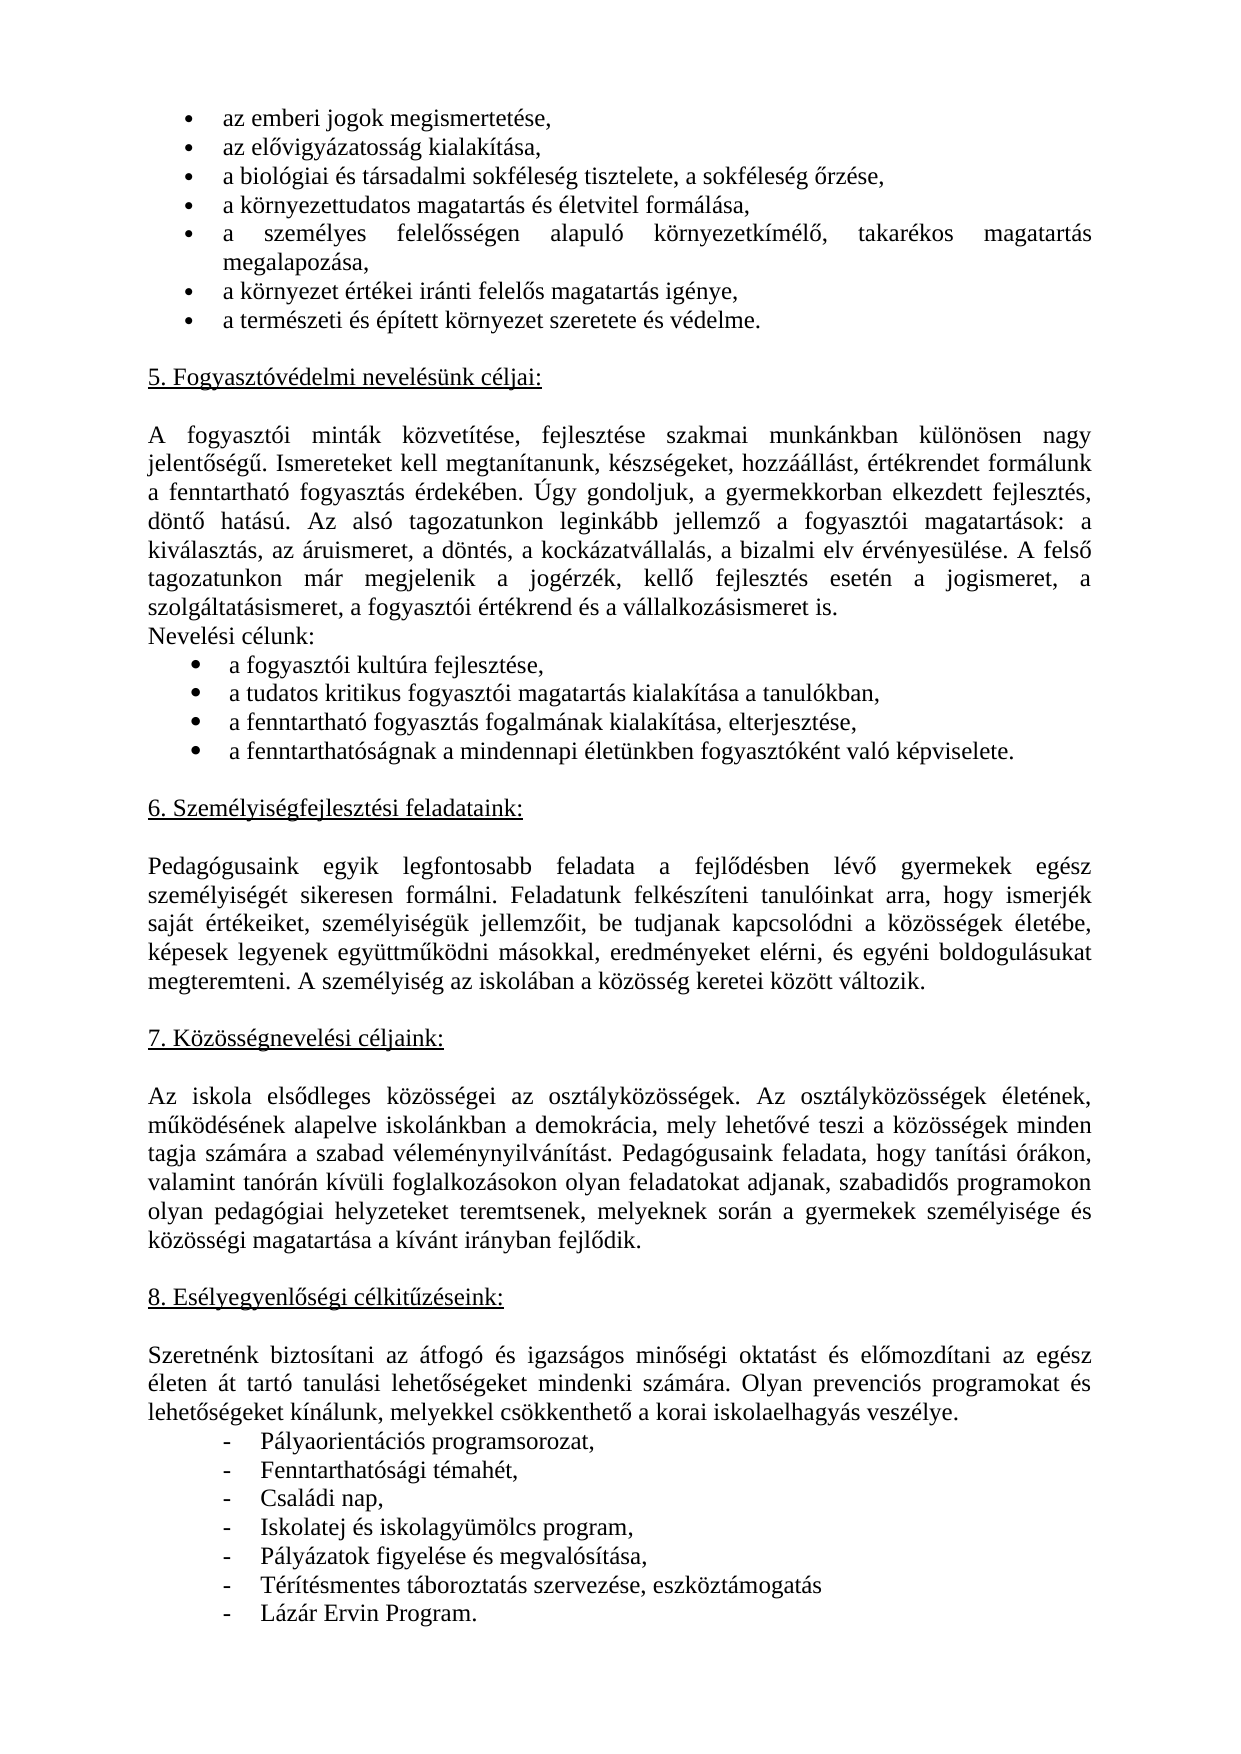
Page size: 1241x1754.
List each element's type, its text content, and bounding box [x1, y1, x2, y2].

list a fogyasztói kultúra fejlesztése, [191, 650, 1092, 678]
list az emberi jogok megismertetése, [185, 103, 1092, 132]
list a környezettudatos magatartás és életvitel formálása, [185, 190, 1092, 218]
list az elővigyázatosság kialakítása, [185, 132, 1092, 161]
text 5. Fogyasztóvédelmi nevelésünk céljai: [148, 362, 1092, 391]
text A fogyasztói minták közvetítése, fejlesztése szakmai munkánkban különösen nagy jelentőségű. Ismereteket kell megtanítanunk, készségeket, hozzáállást, értékrendet formálunk a fenntartható fogyasztás érdekében. Úgy gondoljuk, a gyermekkorban elkezdett fejlesztés, döntő hatású. Az alsó tagozatunkon leginkább jellemző a fogyasztói magatartások: a kiválasztás, az áruismeret, a döntés, a kockázatvállalás, a bizalmi elv érvényesülése. A felső tagozatunkon már megjelenik a jogérzék, kellő fejlesztés esetén a jogismeret, a szolgáltatásismeret, a fogyasztói értékrend és a vállalkozásismeret is. [148, 420, 1092, 621]
list a fenntarthatóságnak a mindennapi életünkben fogyasztóként való képviselete. [191, 736, 1092, 765]
list Családi nap, [223, 1483, 1092, 1512]
list a környezet értékei iránti felelős magatartás igénye, [185, 276, 1092, 305]
list Iskolatej és iskolagyümölcs program, [223, 1512, 1092, 1541]
list a személyes felelősségen alapuló környezetkímélő, takarékos magatartás megalapozása, [185, 218, 1092, 276]
text 6. Személyiségfejlesztési feladataink: [148, 793, 1092, 822]
text Szeretnénk biztosítani az átfogó és igazságos minőségi oktatást és előmozdítani az egész életen át tartó tanulási lehetőségeket mindenki számára. Olyan prevenciós programokat és lehetőségeket kínálunk, melyekkel csökkenthető a korai iskolaelhagyás veszélye. [148, 1340, 1092, 1426]
list Lázár Ervin Program. [223, 1598, 1092, 1627]
list Pályaorientációs programsorozat, [223, 1426, 1092, 1455]
list Térítésmentes táboroztatás szervezése, eszköztámogatás [223, 1570, 1092, 1598]
list Fenntarthatósági témahét, [223, 1455, 1092, 1483]
text 7. Közösségnevelési céljaink: [148, 1023, 1092, 1052]
text Pedagógusaink egyik legfontosabb feladata a fejlődésben lévő gyermekek egész személyiségét sikeresen formálni. Feladatunk felkészíteni tanulóinkat arra, hogy ismerjék saját értékeiket, személyiségük jellemzőit, be tudjanak kapcsolódni a közösségek életébe, képesek legyenek együttműködni másokkal, eredményeket elérni, és egyéni boldogulásukat megteremteni. A személyiség az iskolában a közösség keretei között változik. [148, 851, 1092, 995]
list a biológiai és társadalmi sokféleség tisztelete, a sokféleség őrzése, [185, 161, 1092, 190]
list a fenntartható fogyasztás fogalmának kialakítása, elterjesztése, [191, 707, 1092, 736]
list a természeti és épített környezet szeretete és védelme. [185, 305, 1092, 333]
list a tudatos kritikus fogyasztói magatartás kialakítása a tanulókban, [191, 678, 1092, 707]
text Az iskola elsődleges közösségei az osztályközösségek. Az osztályközösségek életének, működésének alapelve iskolánkban a demokrácia, mely lehetővé teszi a közösségek minden tagja számára a szabad véleménynyilvánítást. Pedagógusaink feladata, hogy tanítási órákon, valamint tanórán kívüli foglalkozásokon olyan feladatokat adjanak, szabadidős programokon olyan pedagógiai helyzeteket teremtsenek, melyeknek során a gyermekek személyisége és közösségi magatartása a kívánt irányban fejlődik. [148, 1081, 1092, 1253]
text Nevelési célunk: [148, 621, 1092, 650]
list Pályázatok figyelése és megvalósítása, [223, 1541, 1092, 1570]
text 8. Esélyegyenlőségi célkitűzéseink: [148, 1282, 1092, 1311]
